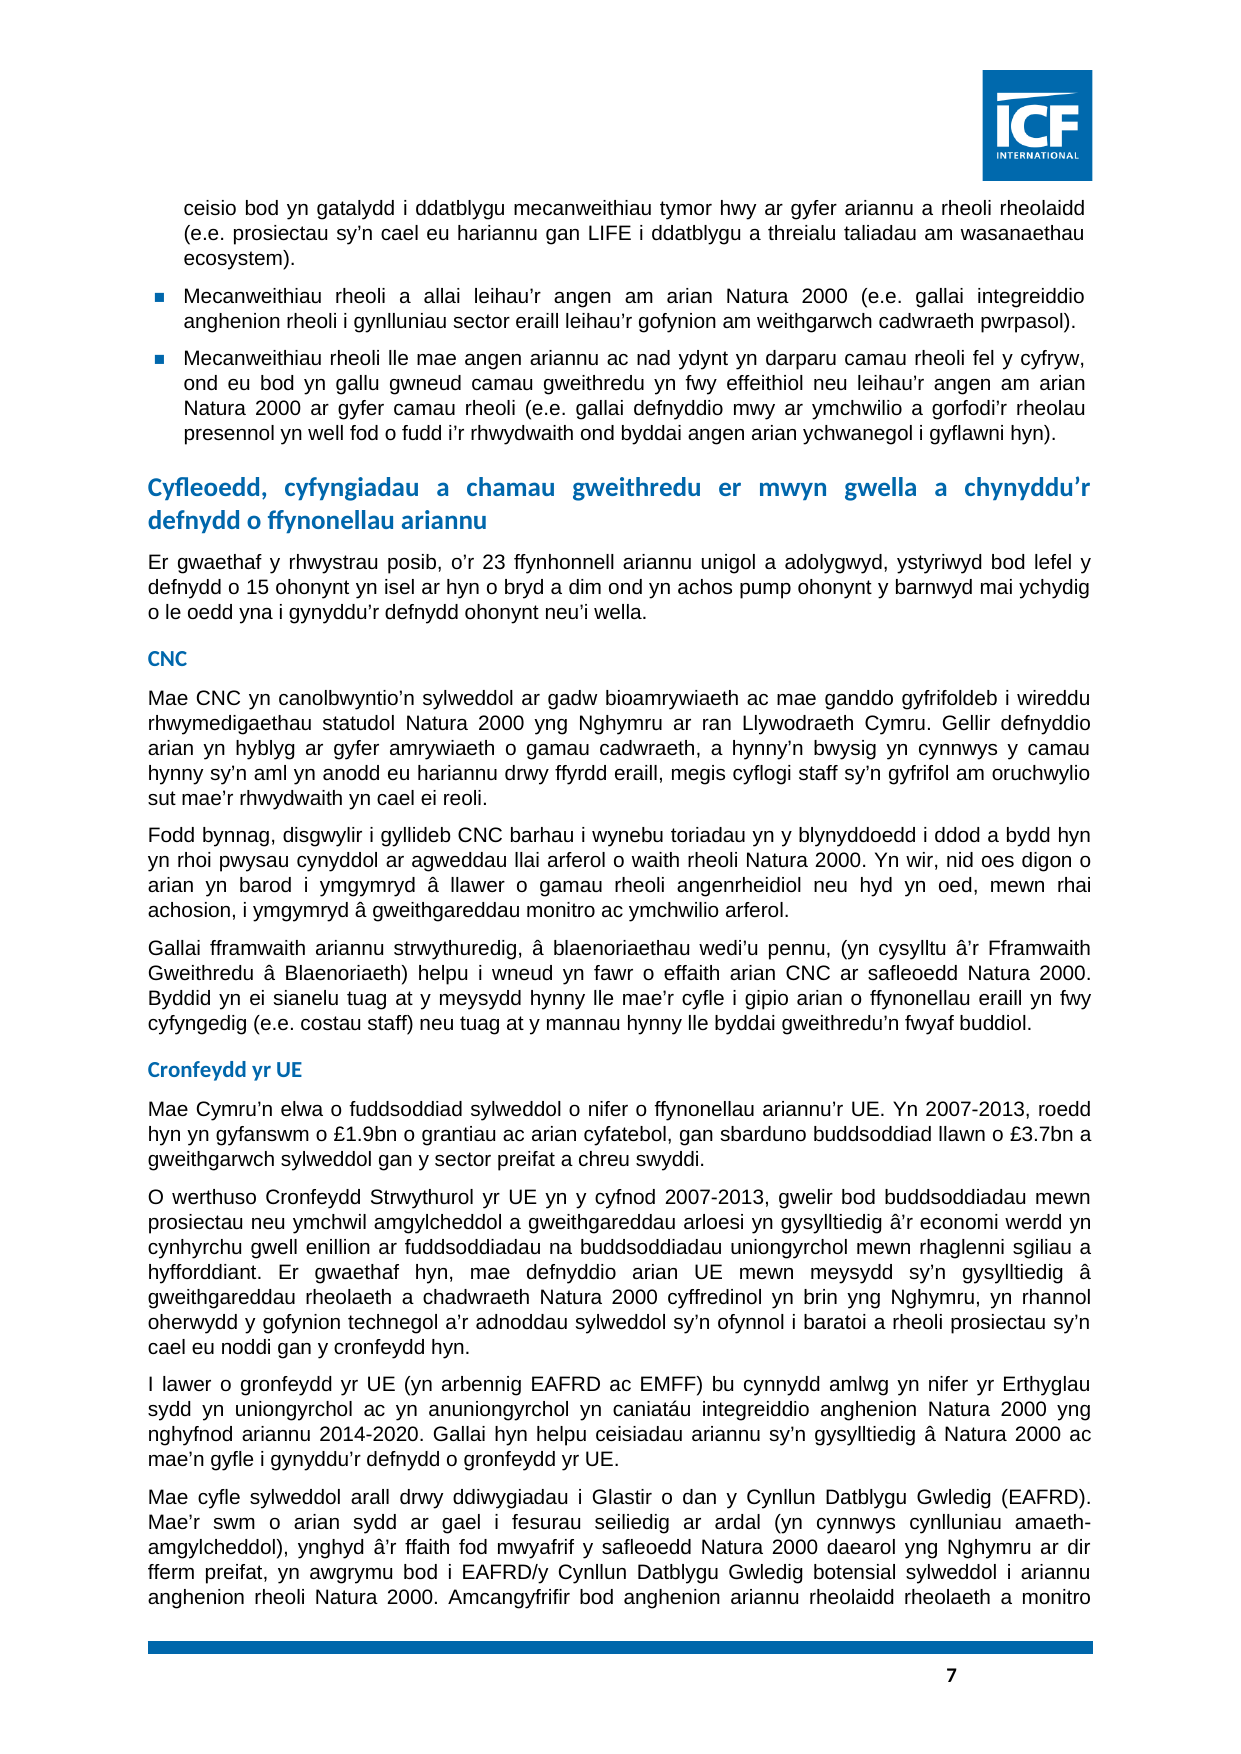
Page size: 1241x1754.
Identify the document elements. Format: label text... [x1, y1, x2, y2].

subtitle Cronfeydd yr UE [148, 1056, 1092, 1084]
subtitle CNC [148, 644, 1092, 672]
text Gallai fframwaith ariannu strwythuredig, â blaenoriaethau wedi’u pennu, (yn cysylltu â’r Fframwaith Gweithredu â Blaenoriaeth) helpu i wneud yn fawr o effaith arian CNC ar safleoedd Natura 2000. Byddid yn ei sianelu tuag at y meysydd hynny lle mae’r cyfle i gipio arian o ffynonellau eraill yn fwy cyfyngedig (e.e. costau staff) neu tuag at y mannau hynny lle byddai gweithredu’n fwyaf buddiol. [148, 935, 1092, 1035]
text O werthuso Cronfeydd Strwythurol yr UE yn y cyfnod 2007-2013, gwelir bod buddsoddiadau mewn prosiectau neu ymchwil amgylcheddol a gweithgareddau arloesi yn gysylltiedig â’r economi werdd yn cynhyrchu gwell enillion ar fuddsoddiadau na buddsoddiadau uniongyrchol mewn rhaglenni sgiliau a hyfforddiant. Er gwaethaf hyn, mae defnyddio arian UE mewn meysydd sy’n gysylltiedig â gweithgareddau rheolaeth a chadwraeth Natura 2000 cyffredinol yn brin yng Nghymru, yn rhannol oherwydd y gofynion technegol a’r adnoddau sylweddol sy’n ofynnol i baratoi a rheoli prosiectau sy’n cael eu noddi gan y cronfeydd hyn. [148, 1184, 1092, 1359]
text Mae CNC yn canolbwyntio’n sylweddol ar gadw bioamrywiaeth ac mae ganddo gyfrifoldeb i wireddu rhwymedigaethau statudol Natura 2000 yng Nghymru ar ran Llywodraeth Cymru. Gellir defnyddio arian yn hyblyg ar gyfer amrywiaeth o gamau cadwraeth, a hynny’n bwysig yn cynnwys y camau hynny sy’n aml yn anodd eu hariannu drwy ffyrdd eraill, megis cyflogi staff sy’n gyfrifol am oruchwylio sut mae’r rhwydwaith yn cael ei reoli. [148, 685, 1092, 810]
text Er gwaethaf y rhwystrau posib, o’r 23 ffynhonnell ariannu unigol a adolygwyd, ystyriwyd bod lefel y defnydd o 15 ohonynt yn isel ar hyn o bryd a dim ond yn achos pump ohonynt y barnwyd mai ychydig o le oedd yna i gynyddu’r defnydd ohonynt neu’i wella. [148, 548, 1092, 623]
text I lawer o gronfeydd yr UE (yn arbennig EAFRD ac EMFF) bu cynnydd amlwg yn nifer yr Erthyglau sydd yn uniongyrchol ac yn anuniongyrchol yn caniatáu integreiddio anghenion Natura 2000 yng nghyfnod ariannu 2014-2020. Gallai hyn helpu ceisiadau ariannu sy’n gysylltiedig â Natura 2000 ac mae’n gyfle i gynyddu’r defnydd o gronfeydd yr UE. [148, 1371, 1092, 1471]
text Mecanweithiau rheoli a allai leihau’r angen am arian Natura 2000 (e.e. gallai integreiddio anghenion rheoli i gynlluniau sector eraill leihau’r gofynion am weithgarwch cadwraeth pwrpasol). [154, 282, 1087, 332]
text Fodd bynnag, disgwylir i gyllideb CNC barhau i wynebu toriadau yn y blynyddoedd i ddod a bydd hyn yn rhoi pwysau cynyddol ar agweddau llai arferol o waith rheoli Natura 2000. Yn wir, nid oes digon o arian yn barod i ymgymryd â llawer o gamau rheoli angenrheidiol neu hyd yn oed, mewn rhai achosion, i ymgymryd â gweithgareddau monitro ac ymchwilio arferol. [148, 822, 1092, 922]
picture [982, 70, 1093, 181]
subtitle Cyfleoedd, cyfyngiadau a chamau gweithredu er mwyn gwella a chynyddu’r defnydd o ffynonellau ariannu [148, 470, 1092, 536]
text Mae Cymru’n elwa o fuddsoddiad sylweddol o nifer o ffynonellau ariannu’r UE. Yn 2007-2013, roedd hyn yn gyfanswm o £1.9bn o grantiau ac arian cyfatebol, gan sbarduno buddsoddiad llawn o £3.7bn a gweithgarwch sylweddol gan y sector preifat a chreu swyddi. [148, 1096, 1092, 1171]
text Mecanweithiau rheoli lle mae angen ariannu ac nad ydynt yn darparu camau rheoli fel y cyfryw, ond eu bod yn gallu gwneud camau gweithredu yn fwy effeithiol neu leihau’r angen am arian Natura 2000 ar gyfer camau rheoli (e.e. gallai defnyddio mwy ar ymchwilio a gorfodi’r rheolau presennol yn well fod o fudd i’r rhwydwaith ond byddai angen arian ychwanegol i gyflawni hyn). [154, 345, 1087, 445]
